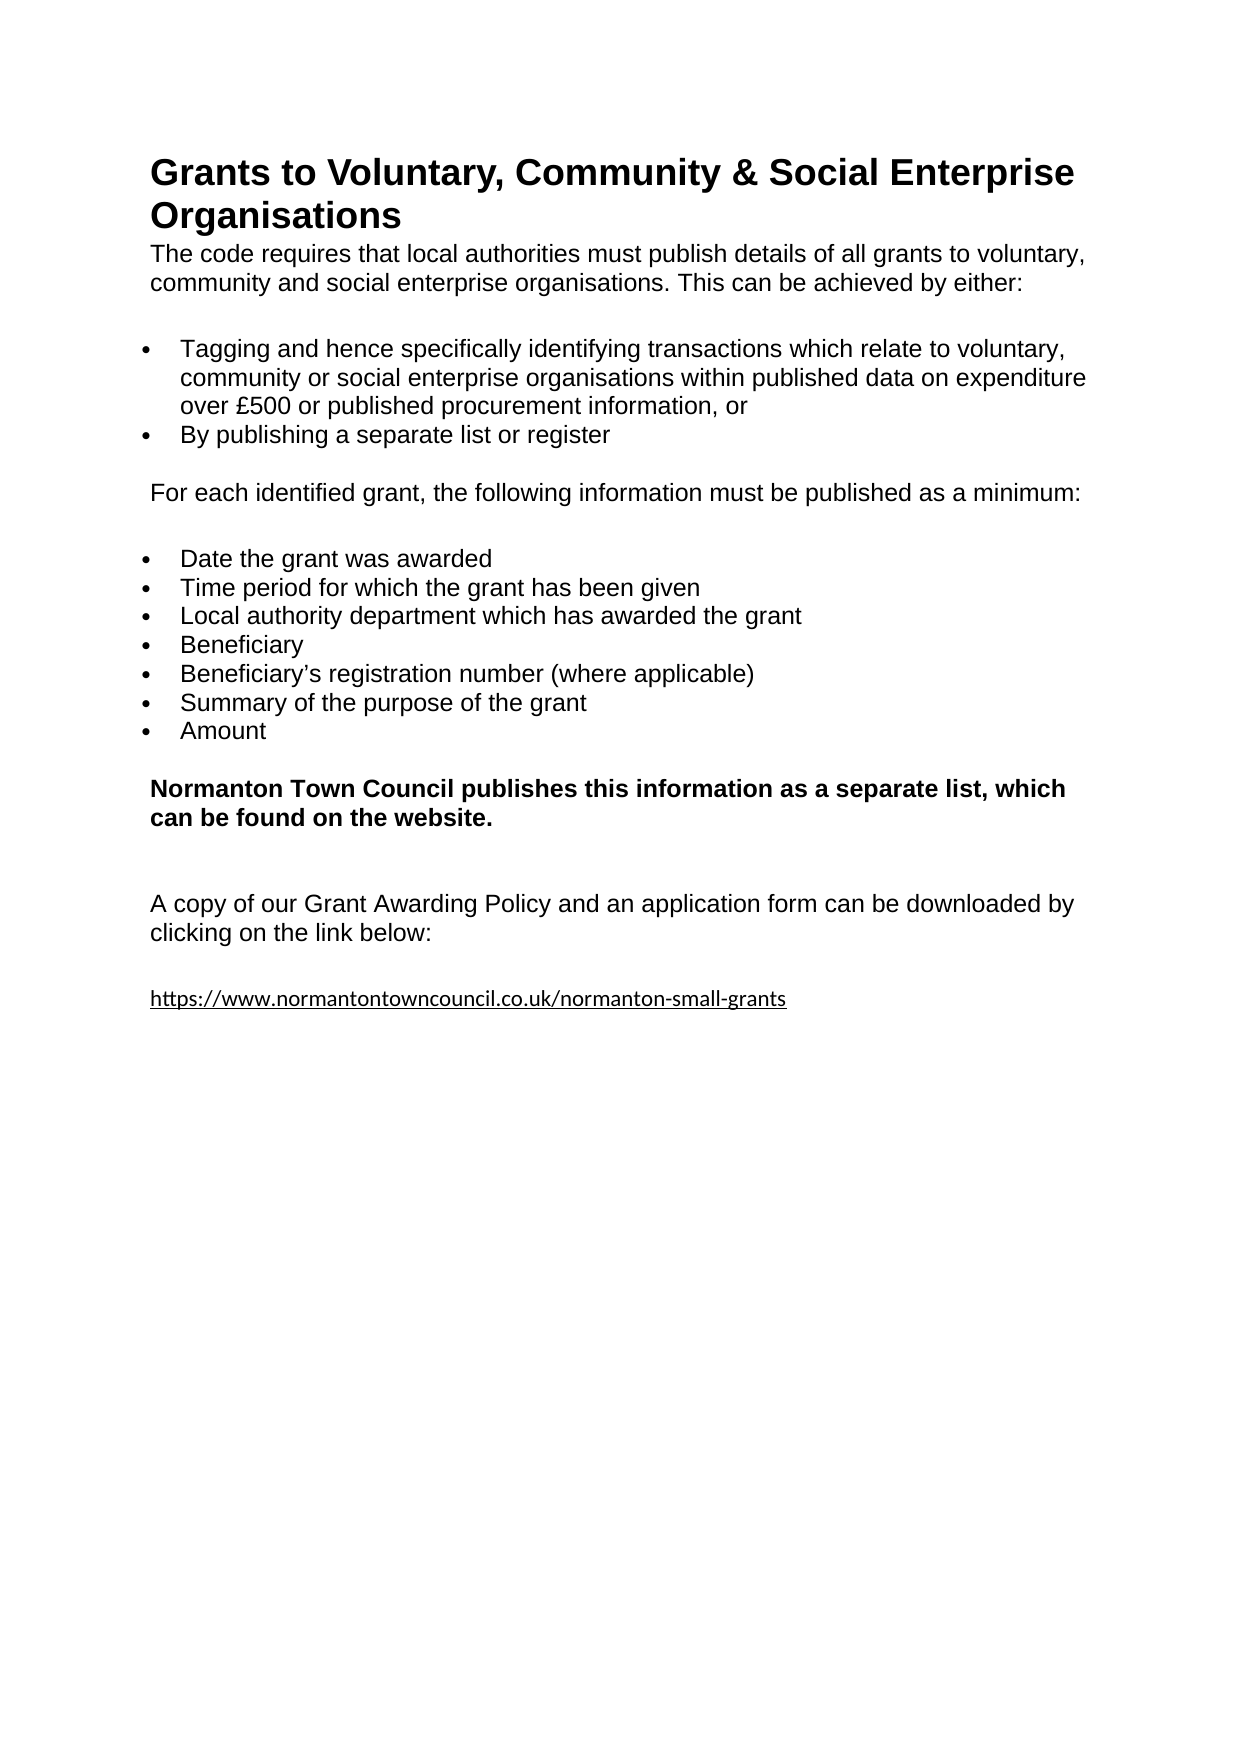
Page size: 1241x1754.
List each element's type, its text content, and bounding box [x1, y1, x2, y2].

list Date the grant was awarded [142, 544, 1090, 572]
list Local authority department which has awarded the grant [142, 601, 1090, 630]
text The code requires that local authorities must publish details of all grants to voluntary, community and social enterprise organisations. This can be achieved by either: [150, 239, 1090, 296]
list Summary of the purpose of the grant [142, 687, 1090, 716]
list By publishing a separate list or register [142, 420, 1090, 449]
list Time period for which the grant has been given [142, 572, 1090, 601]
text https://www.normantontowncouncil.co.uk/normanton-small-grants [150, 984, 1090, 1012]
text A copy of our Grant Awarding Policy and an application form can be downloaded by clicking on the link below: [150, 889, 1090, 946]
text Grants to Voluntary, Community & Social Enterprise Organisations [150, 150, 1090, 236]
text For each identified grant, the following information must be published as a minimum: [150, 477, 1090, 506]
text Normanton Town Council publishes this information as a separate list, which can be found on the website. [150, 774, 1090, 831]
list Tagging and hence specifically identifying transactions which relate to voluntary, community or social enterprise organisations within published data on expenditure over £500 or published procurement information, or [142, 334, 1090, 420]
list Amount [142, 716, 1090, 745]
list Beneficiary’s registration number (where applicable) [142, 659, 1090, 687]
list Beneficiary [142, 630, 1090, 659]
